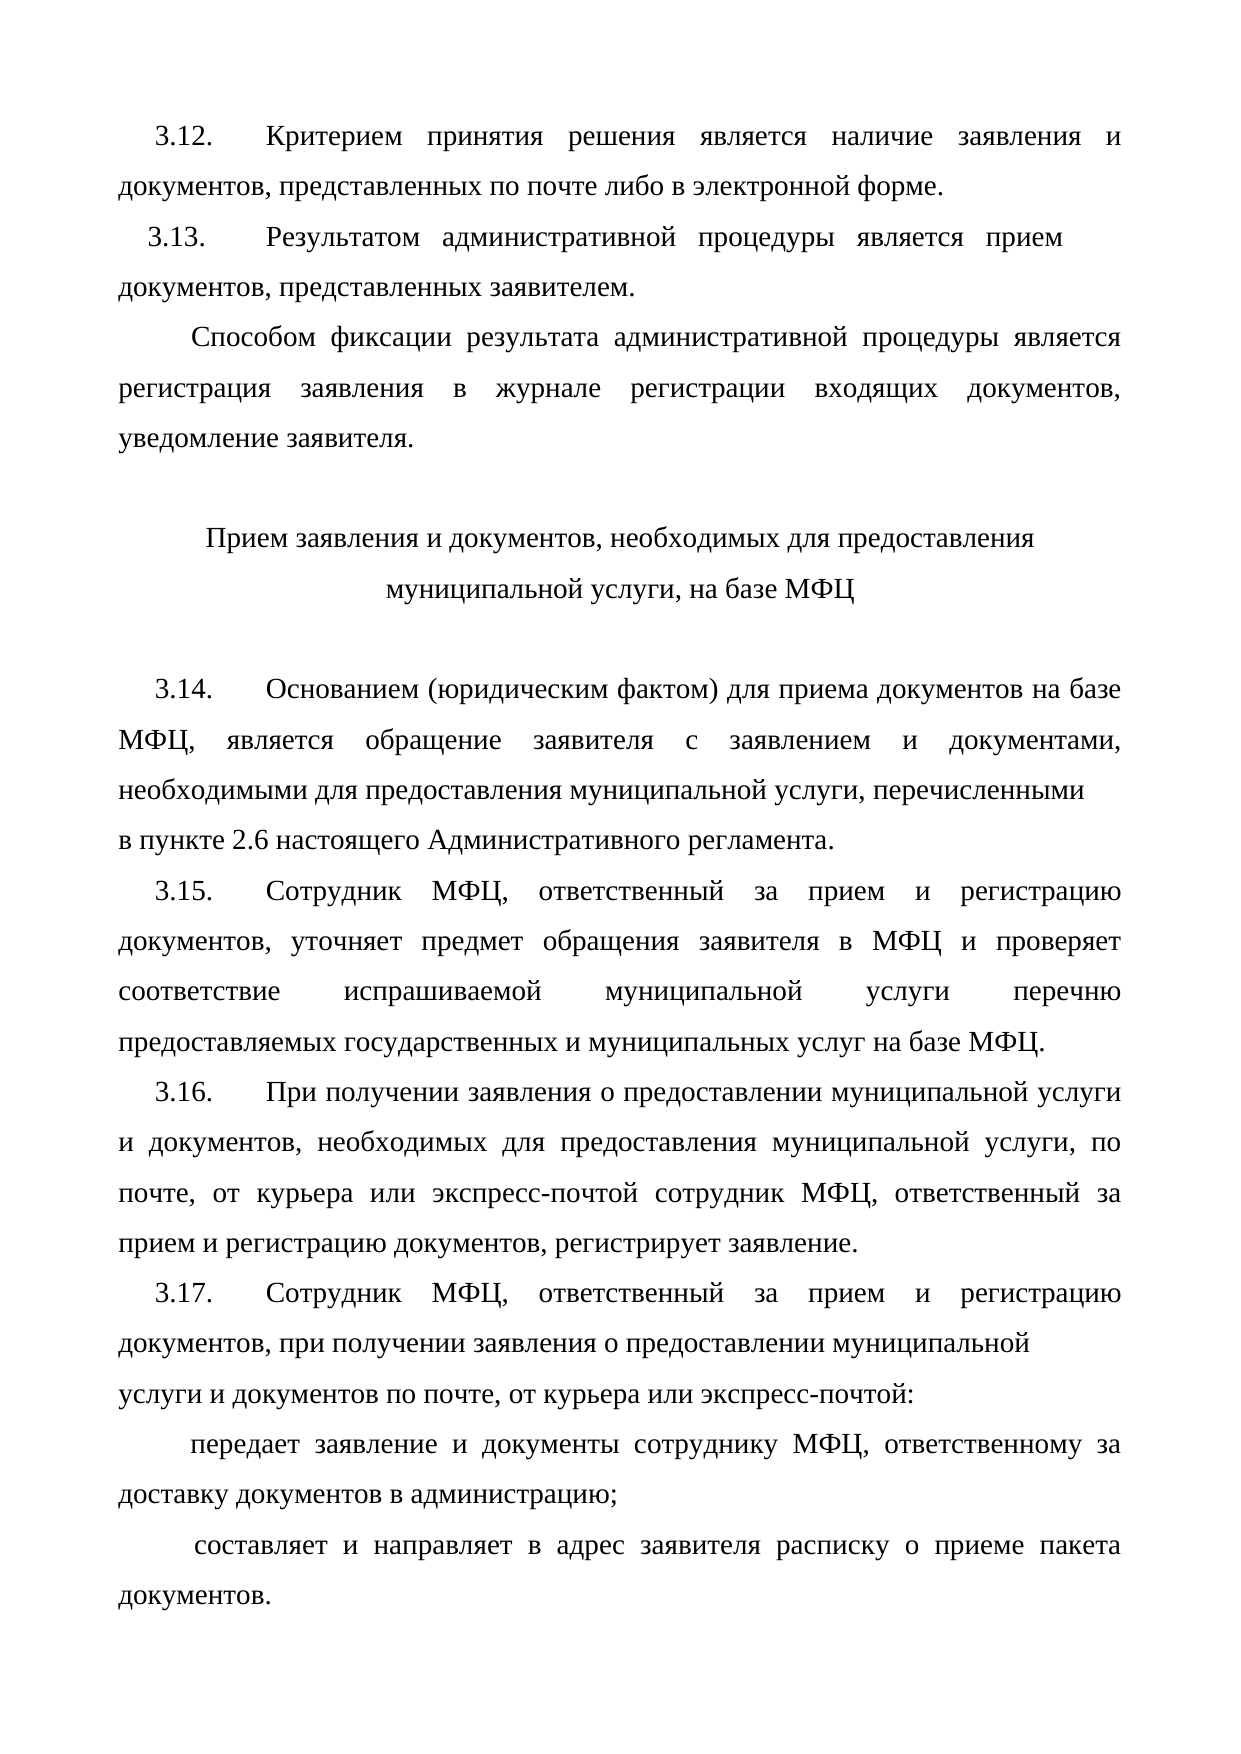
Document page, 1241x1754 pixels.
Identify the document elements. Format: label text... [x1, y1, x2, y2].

text 3.15. Сотрудник МФЦ, ответственный за прием и регистрацию документов, уточняет предмет обращения заявителя в МФЦ и проверяет соответствие испрашиваемой муниципальной услуги перечню предоставляемых государственных и муниципальных услуг на базе МФЦ. [118, 873, 1122, 1057]
text услуги и документов по почте, от курьера или экспресс-почтой: [118, 1376, 1122, 1409]
text 3.13. Результатом административной процедуры является прием [118, 219, 1122, 252]
text 3.12. Критерием принятия решения является наличие заявления и документов, представленных по почте либо в электронной форме. [118, 118, 1122, 202]
text документов, представленных заявителем. [118, 269, 1122, 303]
text Способом фиксации результата административной процедуры является регистрация заявления в журнале регистрации входящих документов, уведомление заявителя. [118, 319, 1122, 453]
text 3.16. При получении заявления о предоставлении муниципальной услуги и документов, необходимых для предоставления муниципальной услуги, по почте, от курьера или экспресс-почтой сотрудник МФЦ, ответственный за прием и регистрацию документов, регистрирует заявление. [118, 1074, 1122, 1258]
text Прием заявления и документов, необходимых для предоставления муниципальной услуги, на базе МФЦ [118, 521, 1122, 604]
text 3.14. Основанием (юридическим фактом) для приема документов на базе МФЦ, является обращение заявителя с заявлением и документами, необходимыми для предоставления муниципальной услуги, перечисленными [118, 672, 1122, 806]
text в пункте 2.6 настоящего Административного регламента. [118, 822, 1122, 856]
text передает заявление и документы сотруднику МФЦ, ответственному за доставку документов в администрацию; [118, 1426, 1122, 1510]
text 3.17. Сотрудник МФЦ, ответственный за прием и регистрацию документов, при получении заявления о предоставлении муниципальной [118, 1275, 1122, 1359]
text составляет и направляет в адрес заявителя расписку о приеме пакета документов. [118, 1527, 1122, 1611]
